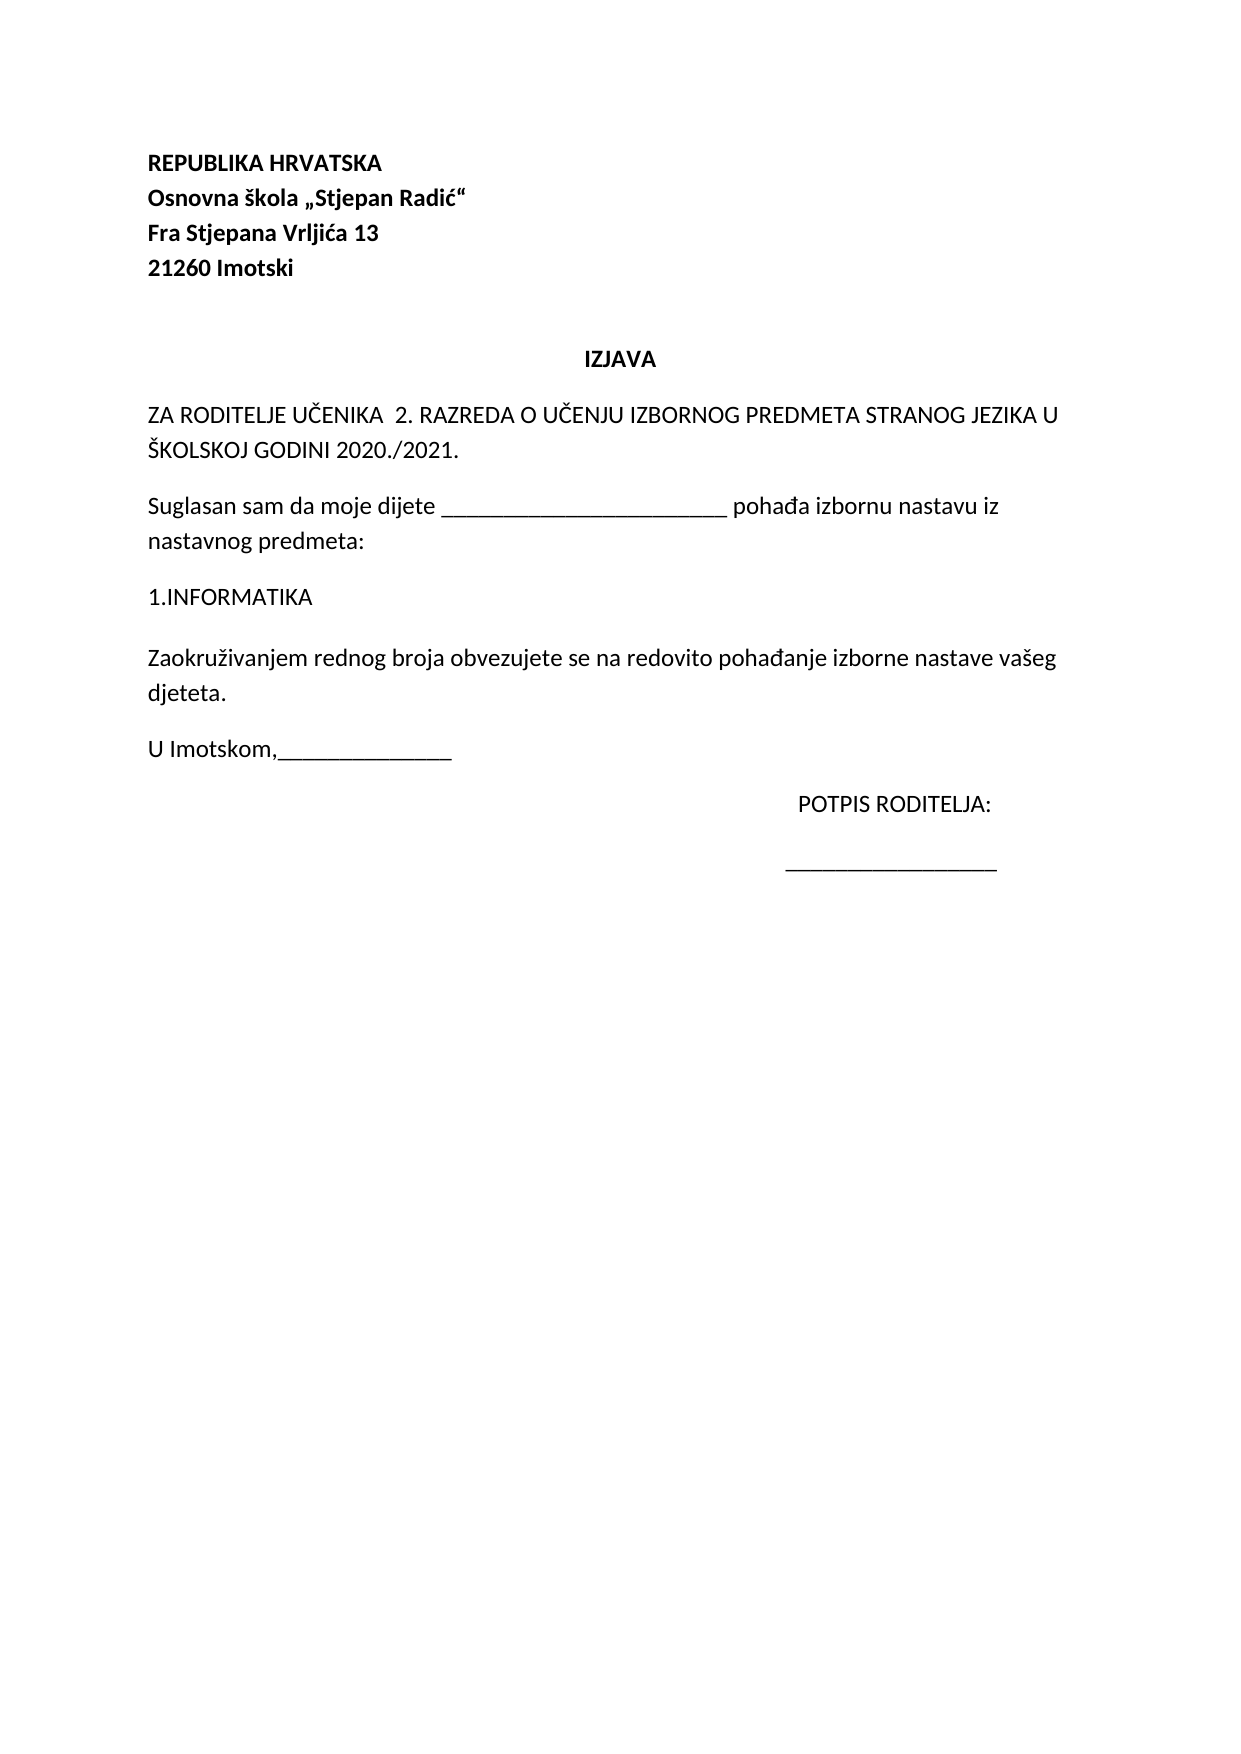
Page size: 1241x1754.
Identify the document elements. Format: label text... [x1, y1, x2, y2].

text Fra Stjepana Vrljića 13 [148, 218, 1093, 248]
text 1.INFORMATIKA [148, 581, 1093, 611]
text U Imotskom,______________ [148, 733, 1093, 763]
text REPUBLIKA HRVATSKA [148, 148, 1093, 178]
text 21260 Imotski [148, 253, 1093, 283]
text Suglasan sam da moje dijete _______________________ pohađa izbornu nastavu iz nastavnog predmeta: [148, 490, 1093, 556]
text Osnovna škola „Stjepan Radić“ [148, 183, 1093, 213]
text POTPIS RODITELJA: [148, 789, 1093, 819]
text _________________ [148, 844, 1093, 875]
text IZJAVA [148, 343, 1093, 374]
text ZA RODITELJE UČENIKA 2. RAZREDA O UČENJU IZBORNOG PREDMETA STRANOG JEZIKA U ŠKOLSKOJ GODINI 2020./2021. [148, 399, 1093, 465]
text Zaokruživanjem rednog broja obvezujete se na redovito pohađanje izborne nastave vašeg djeteta. [148, 642, 1093, 707]
